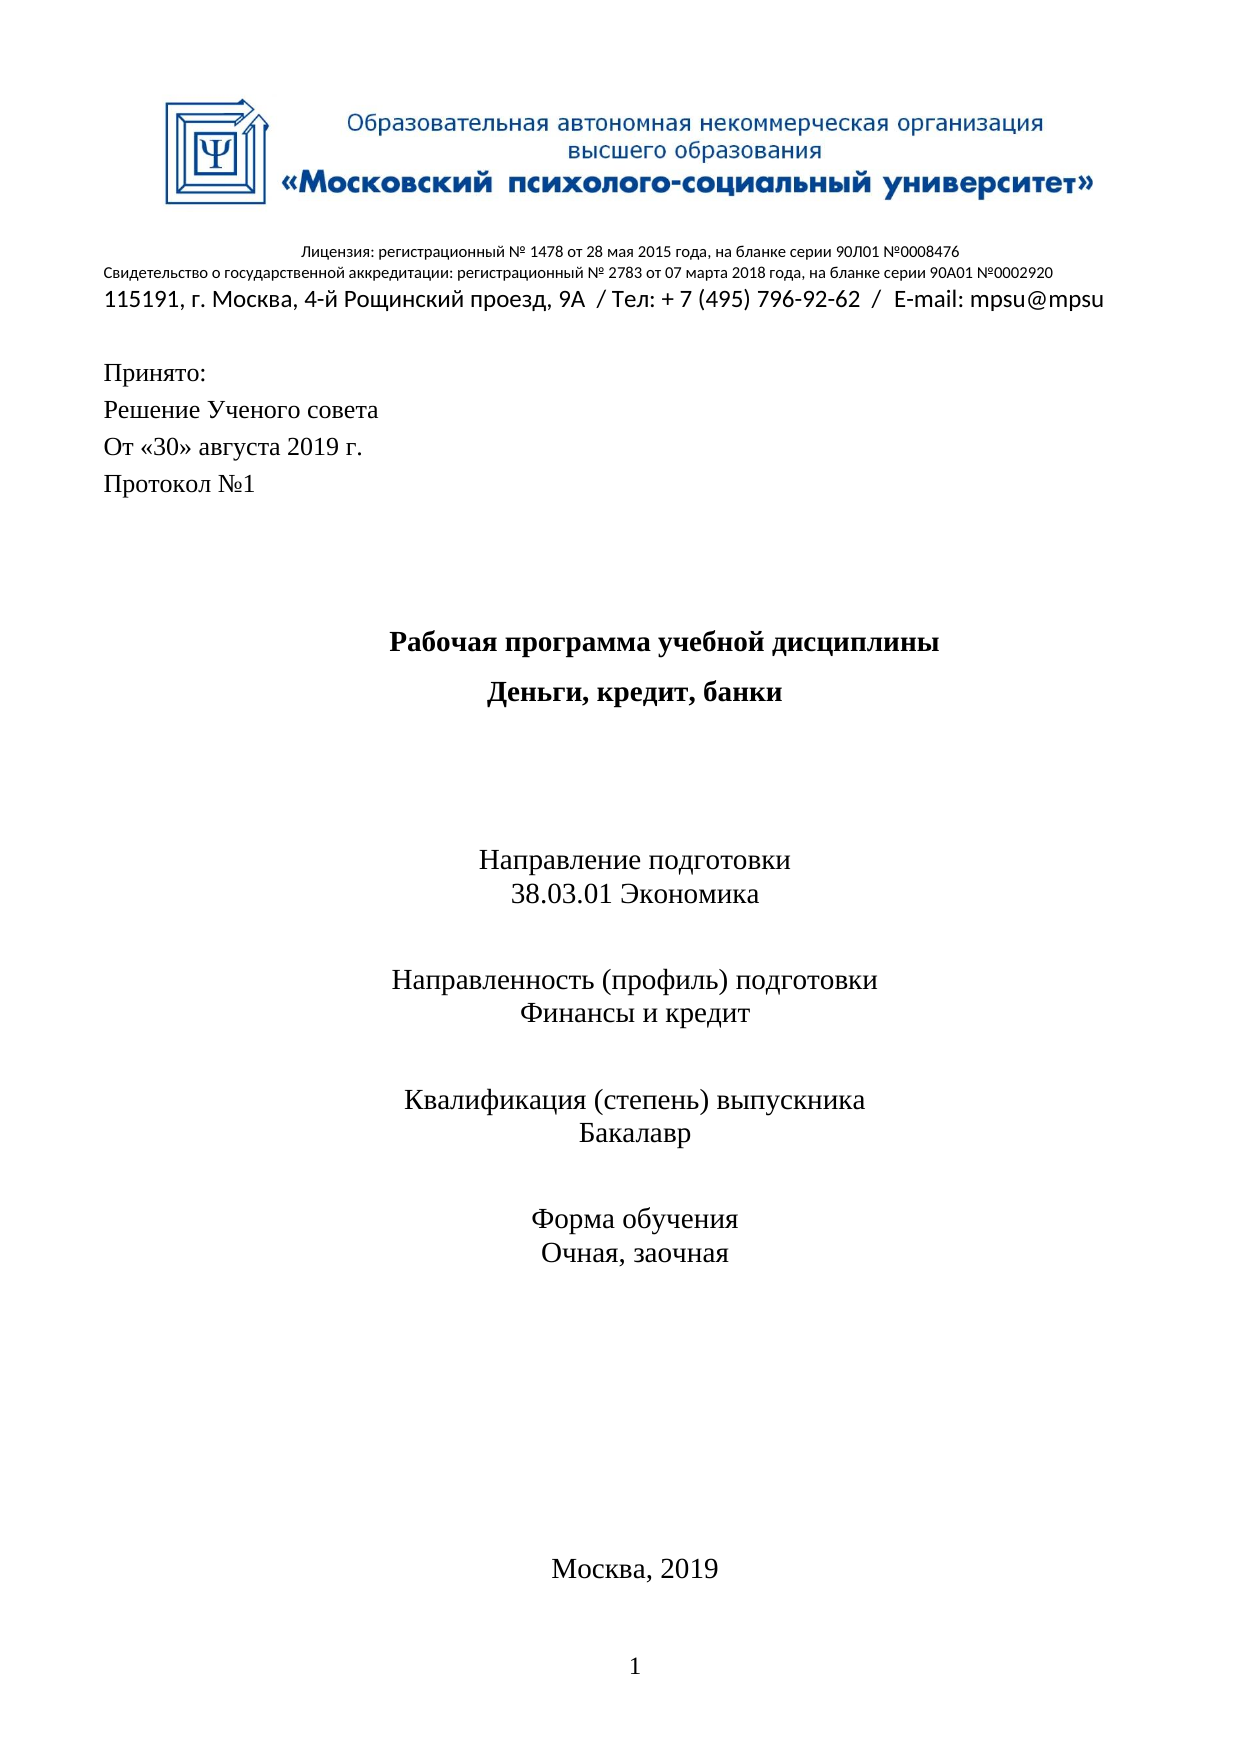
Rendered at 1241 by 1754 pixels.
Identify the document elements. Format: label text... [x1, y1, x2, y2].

text Финансы и кредит [118, 996, 1152, 1029]
subtitle Рабочая программа учебной дисциплины [177, 624, 1152, 657]
table_header [103, 74, 1093, 534]
picture [161, 73, 1093, 222]
text Очная, заочная [118, 1235, 1152, 1269]
text Бакалавр [118, 1115, 1152, 1149]
text Квалификация (степень) выпускника [118, 1082, 1152, 1115]
text Деньги, кредит, банки [118, 674, 1152, 707]
text Направленность (профиль) подготовки [118, 962, 1152, 996]
text Москва, 2019 [118, 1551, 1152, 1585]
text Направление подготовки [118, 842, 1152, 876]
text 38.03.01 Экономика [118, 876, 1152, 909]
text Форма обучения [118, 1202, 1152, 1235]
